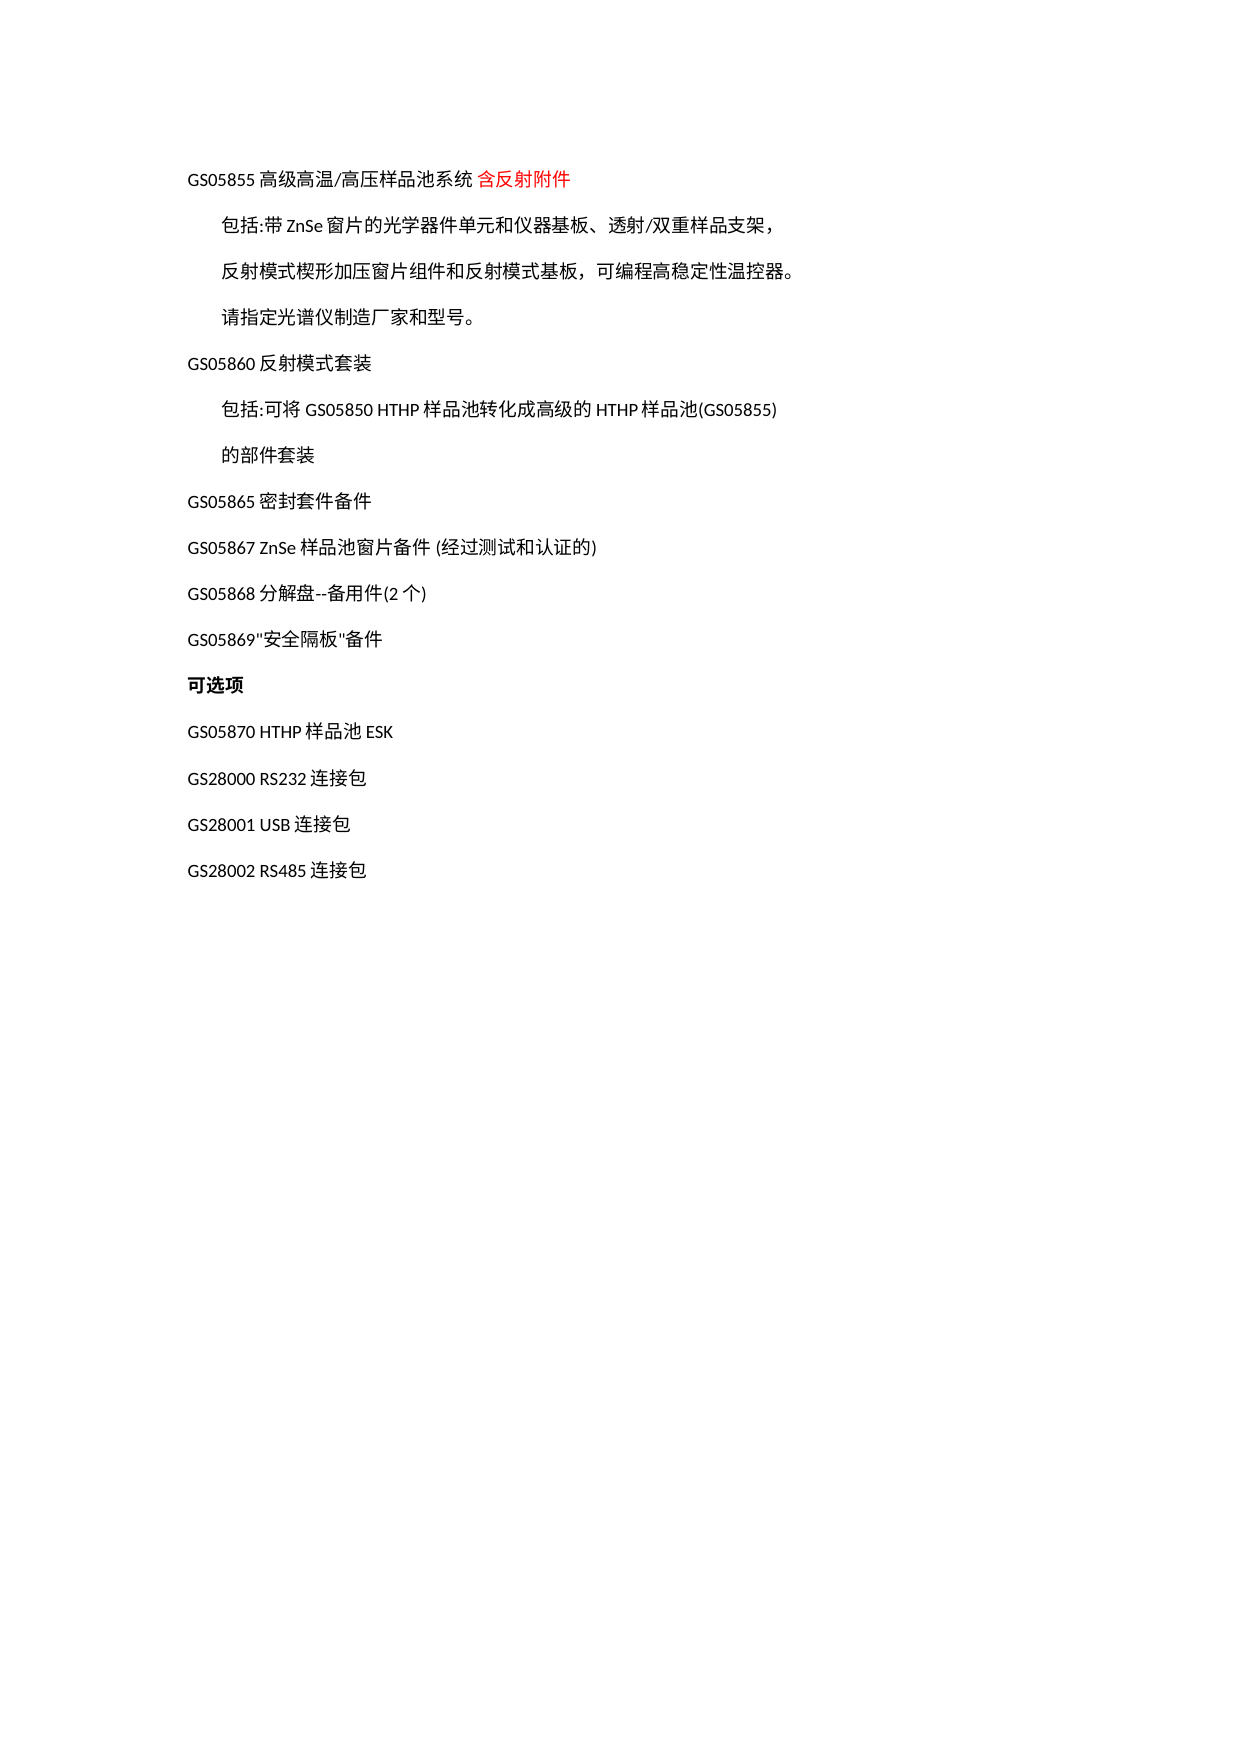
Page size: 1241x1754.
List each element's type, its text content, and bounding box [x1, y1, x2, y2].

text 包括:带ZnSe窗片的光学器件单元和仪器基板、透射/双重样品支架， [187, 208, 1053, 241]
text GS05867 ZnSe样品池窗片备件 (经过测试和认证的) [187, 530, 1053, 563]
text GS05865密封套件备件 [187, 484, 1053, 517]
text 可选项 [187, 668, 1053, 701]
text GS05869"安全隔板"备件 [187, 622, 1053, 655]
text 反射模式楔形加压窗片组件和反射模式基板，可编程高稳定性温控器。 [187, 254, 1053, 287]
text GS28001 USB连接包 [187, 807, 1053, 839]
text 请指定光谱仪制造厂家和型号。 [187, 300, 1053, 333]
text 包括:可将GS05850 HTHP样品池转化成高级的HTHP样品池(GS05855) [187, 392, 1053, 425]
text GS28002 RS485连接包 [187, 853, 1053, 885]
text GS05860反射模式套装 [187, 346, 1053, 379]
text GS05868分解盘--备用件(2个) [187, 576, 1053, 609]
text GS05870 HTHP样品池ESK [187, 714, 1053, 747]
text GS05855高级高温/高压样品池系统 含反射附件 [187, 162, 1053, 194]
text 的部件套装 [187, 438, 1053, 471]
text GS28000 RS232连接包 [187, 761, 1053, 793]
